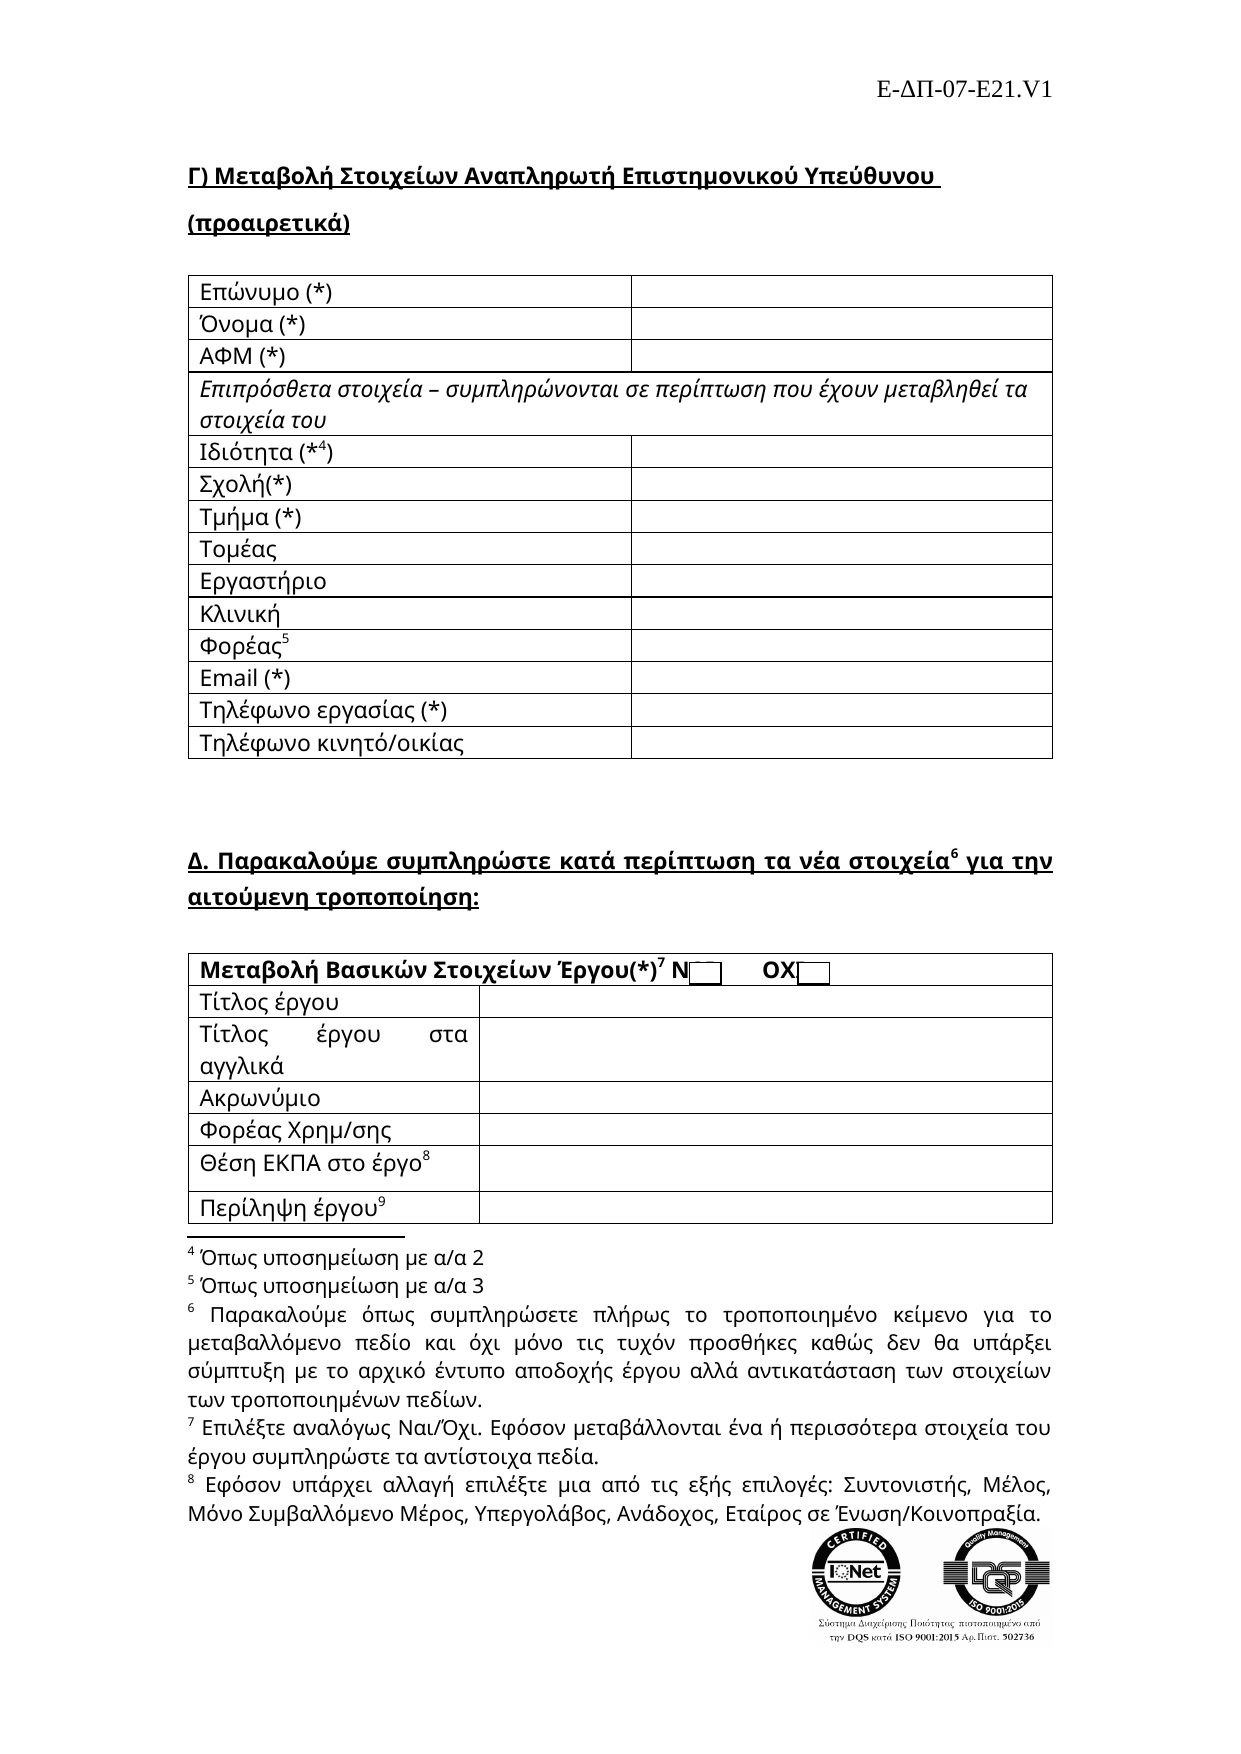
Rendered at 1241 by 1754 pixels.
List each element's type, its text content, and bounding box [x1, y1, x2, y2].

table_cell Επιπρόσθετα στοιχεία – συμπληρώνονται σε περίπτωση που έχουν μεταβληθεί τα στοιχεία του [189, 373, 1052, 435]
table_cell Τηλέφωνο κινητό/οικίας [189, 727, 631, 758]
table_cell Περίληψη έργου [189, 1192, 479, 1223]
table_cell Όνομα (*) [189, 308, 631, 339]
table_cell [632, 468, 1052, 499]
picture [809, 1527, 1053, 1647]
table_cell [632, 533, 1052, 564]
table_cell Φορέας [189, 630, 631, 661]
table_cell Email (*) [189, 662, 631, 693]
table_cell [632, 436, 1052, 467]
table_cell [480, 1192, 1052, 1223]
table_cell Τίτλος έργου στα αγγλικά [189, 1018, 479, 1081]
table_cell Iδιότητα (*) [189, 436, 631, 467]
table_cell Τμήμα (*) [189, 501, 631, 532]
table_cell Εργαστήριο [189, 565, 631, 596]
table_cell Τομέας [189, 533, 631, 564]
table_cell [632, 565, 1052, 596]
table_header [632, 276, 1052, 307]
table_cell [632, 662, 1052, 693]
text Γ) Μεταβολή Στοιχείων Αναπληρωτή Επιστημονικού Υπεύθυνου (προαιρετικά) [187, 160, 1053, 238]
table_header Μεταβολή Βασικών Στοιχείων Έργου(*) ΝΑΙ ΟΧΙ [189, 954, 1052, 985]
table_cell Τίτλος έργου [189, 986, 479, 1017]
table_cell [632, 727, 1052, 758]
table_cell [632, 598, 1052, 629]
text Δ. Παρακαλούμε συμπληρώστε κατά περίπτωση τα νέα στοιχεία για την αιτούμενη τροποποίηση: [187, 872, 1053, 912]
table_cell [632, 630, 1052, 661]
table_cell Θέση ΕΚΠΑ στο έργο [189, 1146, 479, 1191]
table_cell Τηλέφωνο εργασίας (*) [189, 694, 631, 726]
table_cell Κλινική [189, 598, 631, 629]
table_cell [480, 1146, 1052, 1191]
table_cell [480, 1018, 1052, 1081]
table_cell [632, 694, 1052, 726]
table_cell [632, 340, 1052, 371]
table_cell Φορέας Χρημ/σης [189, 1114, 479, 1145]
table_cell [480, 1114, 1052, 1145]
table_cell ΑΦΜ (*) [189, 340, 631, 371]
table_cell [632, 501, 1052, 532]
table_cell [480, 986, 1052, 1017]
table_header Eπώνυμο (*) [189, 276, 631, 307]
table_cell [480, 1082, 1052, 1113]
text Δ. Παρακαλούμε συμπληρώστε κατά περίπτωση τα νέα στοιχεία για την αιτούμενη τροποποίηση: [187, 845, 1053, 871]
table_cell Σχολή(*) [189, 468, 631, 499]
table_cell [632, 308, 1052, 339]
table_cell Ακρωνύμιο [189, 1082, 479, 1113]
